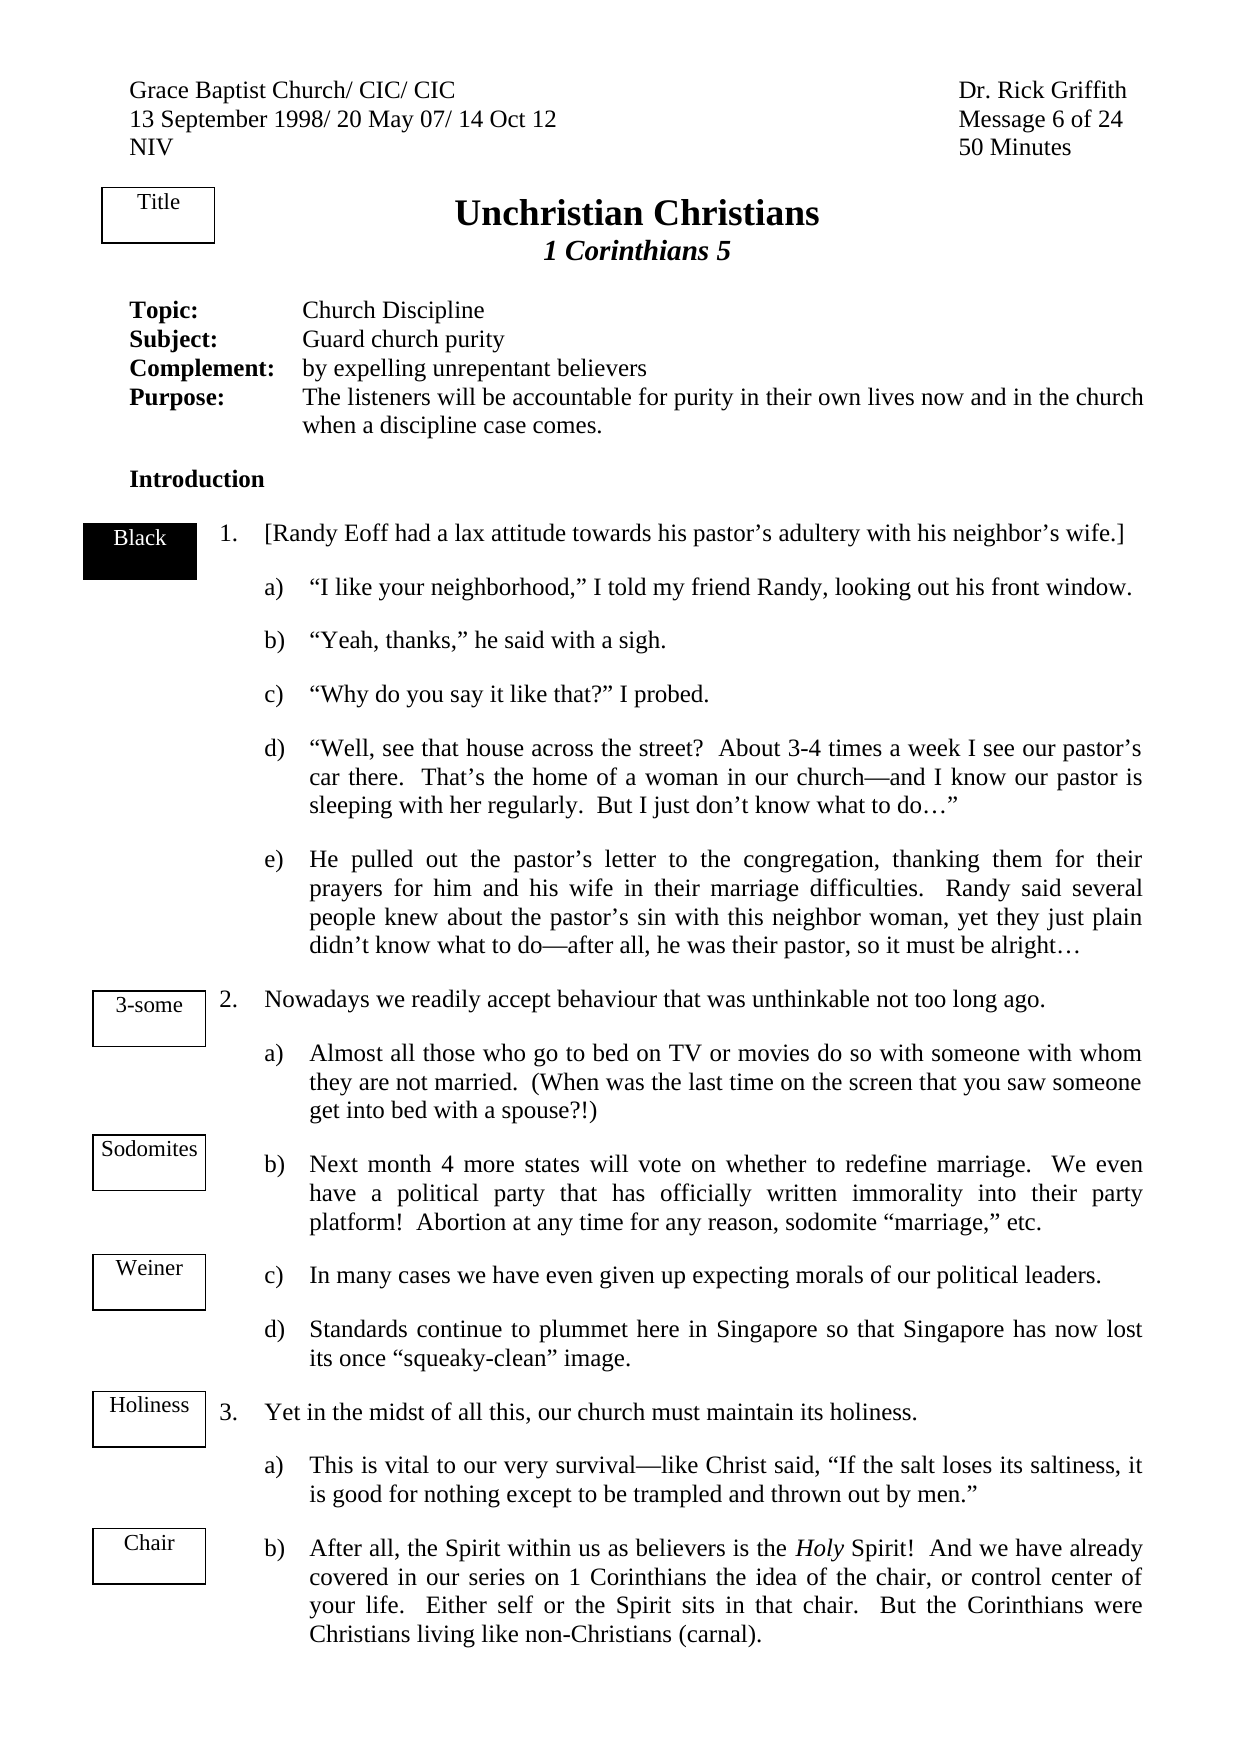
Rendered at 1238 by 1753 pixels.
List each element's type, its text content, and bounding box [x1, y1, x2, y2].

subtitle “Yeah, thanks,” he said with a sigh. [264, 625, 1144, 654]
subtitle Next month 4 more states will vote on whether to redefine marriage. We even have a political party that has officially written immorality into their party platform! Abortion at any time for any reason, sodomite “marriage,” etc. [264, 1149, 1144, 1235]
text Subject: Guard church purity [129, 324, 1145, 353]
text 1 Corinthians 5 [129, 233, 1145, 267]
text Grace Baptist Church/ CIC/ CIC Dr. Rick Griffith [129, 75, 1145, 104]
text NIV 50 Minutes [129, 132, 1145, 161]
subtitle In many cases we have even given up expecting morals of our political leaders. [264, 1260, 1144, 1289]
subtitle Almost all those who go to bed on TV or movies do so with someone with whom they are not married. (When was the last time on the screen that you saw someone get into bed with a spouse?!) [264, 1038, 1144, 1124]
subtitle He pulled out the pastor’s letter to the congregation, thanking them for their prayers for him and his wife in their marriage difficulties. Randy said several people knew about the pastor’s sin with this neighbor woman, yet they just plain didn’t know what to do—after all, he was their pastor, so it must be alright… [264, 844, 1144, 959]
subtitle Nowadays we readily accept behaviour that was unthinkable not too long ago. [219, 984, 1144, 1013]
text 13 September 1998/ 20 May 07/ 14 Oct 12 Message 6 of 24 [129, 104, 1145, 132]
text Complement: by expelling unrepentant believers [129, 353, 1145, 382]
subtitle This is vital to our very survival—like Christ said, “If the salt loses its saltiness, it is good for nothing except to be trampled and thrown out by men.” [264, 1450, 1144, 1508]
text Unchristian Christians [215, 190, 1145, 233]
subtitle “Why do you say it like that?” I probed. [264, 679, 1144, 708]
text Topic: Church Discipline [129, 295, 1145, 324]
subtitle “I like your neighborhood,” I told my friend Randy, looking out his front window. [264, 572, 1144, 600]
subtitle After all, the Spirit within us as believers is the Holy Spirit! And we have already covered in our series on 1 Corinthians the idea of the chair, or control center of your life. Either self or the Spirit sits in that chair. But the Corinthians were Christians living like non-Christians (carnal). [264, 1533, 1144, 1648]
subtitle “Well, see that house across the street? About 3-4 times a week I see our pastor’s car there. That’s the home of a woman in our church—and I know our pastor is sleeping with her regularly. But I just don’t know what to do…” [264, 733, 1144, 819]
text Unchristian Christians [129, 190, 214, 233]
subtitle Yet in the midst of all this, our church must maintain its holiness. [219, 1397, 1145, 1425]
subtitle Standards continue to plummet here in Singapore so that Singapore has now lost its once “squeaky-clean” image. [264, 1314, 1144, 1372]
subtitle Introduction [129, 464, 1145, 493]
text Purpose: The listeners will be accountable for purity in their own lives now and in the church when a discipline case comes. [129, 382, 1145, 439]
subtitle [Randy Eoff had a lax attitude towards his pastor’s adultery with his neighbor’s wife.] [219, 518, 1144, 547]
